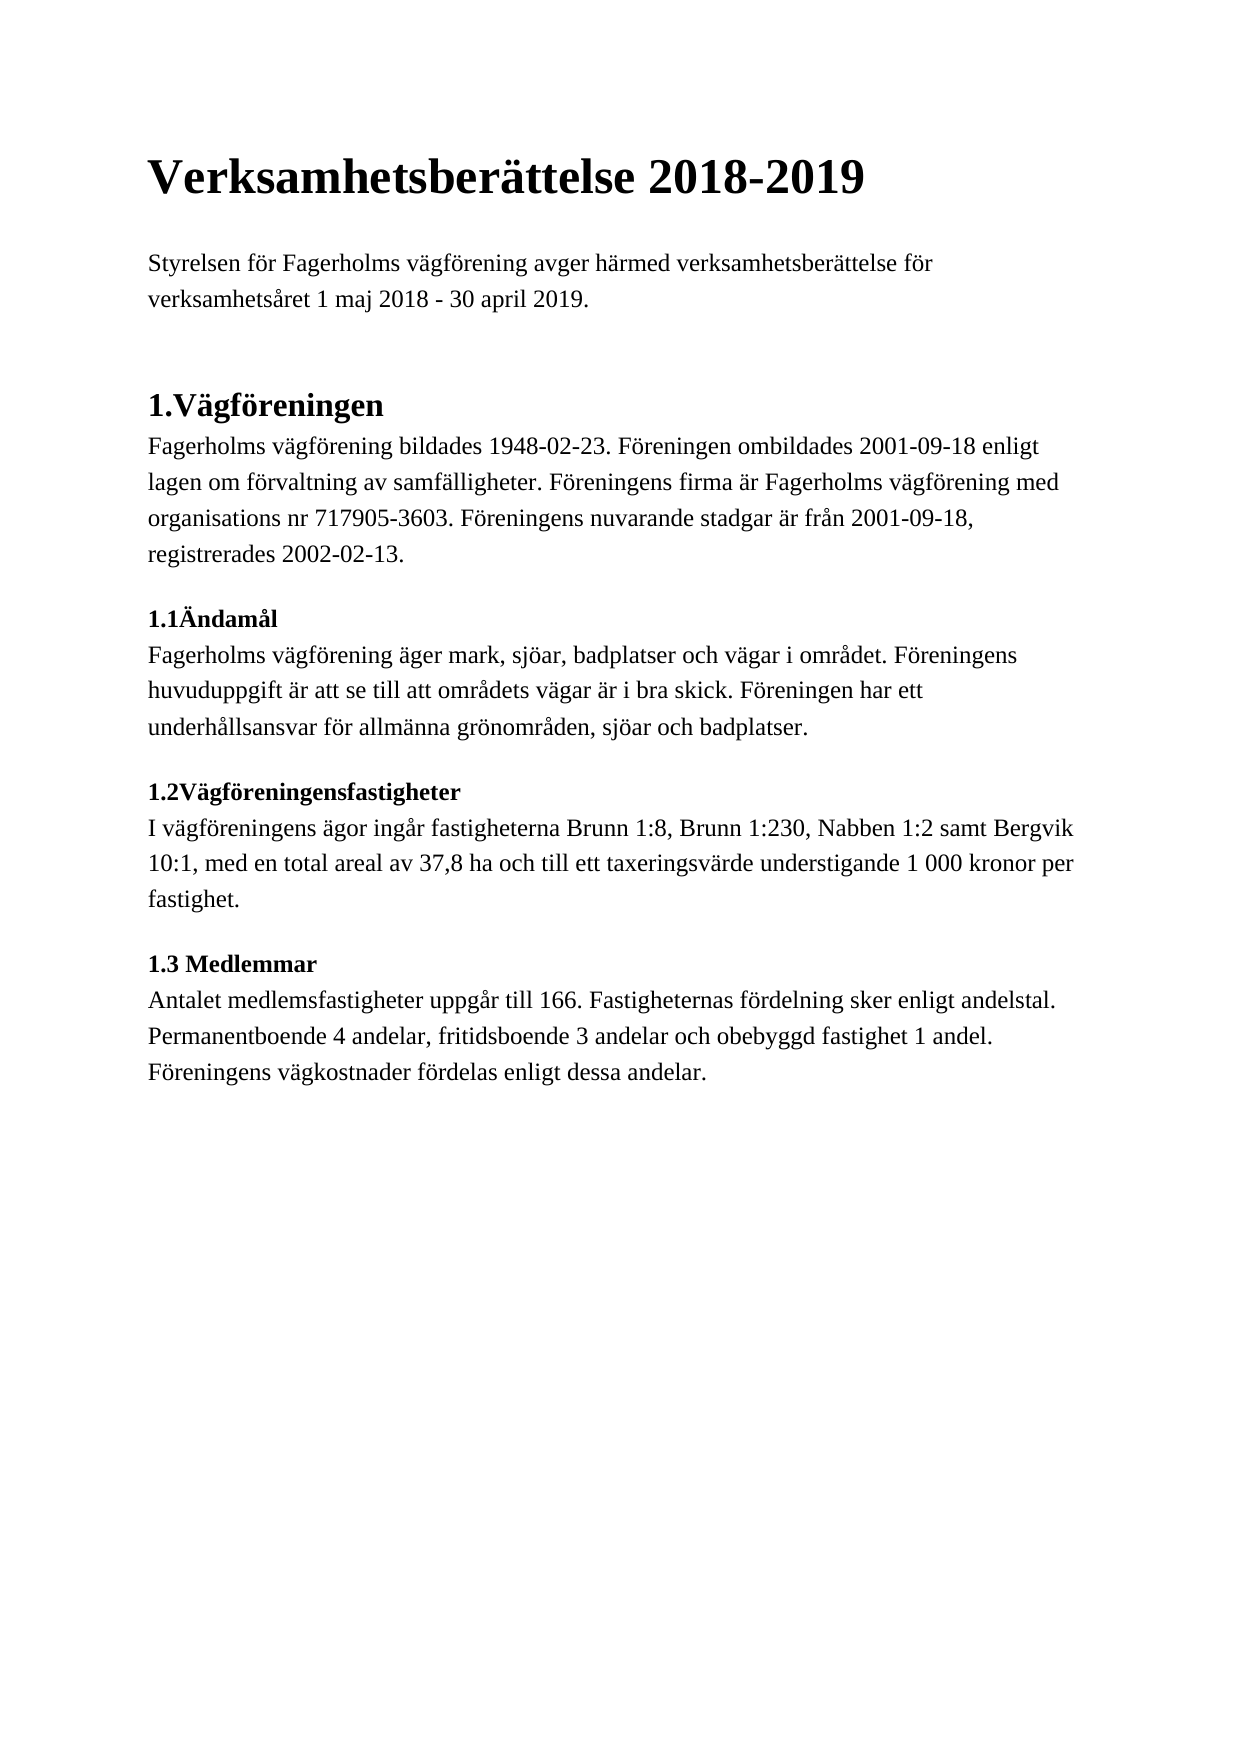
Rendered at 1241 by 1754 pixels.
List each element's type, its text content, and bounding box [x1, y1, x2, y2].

text 1.2Vägföreningensfastigheter I vägföreningens ägor ingår fastigheterna Brunn 1:8, Brunn 1:230, Nabben 1:2 samt Bergvik 10:1, med en total areal av 37,8 ha och till ett taxeringsvärde understigande 1 000 kronor per fastighet. [148, 777, 1092, 913]
text 1.Vägföreningen Fagerholms vägförening bildades 1948-02-23. Föreningen ombildades 2001-09-18 enligt lagen om förvaltning av samfälligheter. Föreningens firma är Fagerholms vägförening med organisations nr 717905-3603. Föreningens nuvarande stadgar är från 2001-09-18, registrerades 2002-02-13. [148, 385, 1092, 567]
text Styrelsen för Fagerholms vägförening avger härmed verksamhetsberättelse för verksamhetsåret 1 maj 2018 - 30 april 2019. [148, 248, 1092, 349]
text 1.3 Medlemmar Antalet medlemsfastigheter uppgår till 166. Fastigheternas fördelning sker enligt andelstal. Permanentboende 4 andelar, fritidsboende 3 andelar och obebyggd fastighet 1 andel. Föreningens vägkostnader fördelas enligt dessa andelar. [148, 949, 1092, 1122]
text Verksamhetsberättelse 2018-2019 [148, 147, 1092, 205]
text 1.1Ändamål Fagerholms vägförening äger mark, sjöar, badplatser och vägar i området. Föreningens huvuduppgift är att se till att områdets vägar är i bra skick. Föreningen har ett underhållsansvar för allmänna grönområden, sjöar och badplatser. [148, 604, 1092, 740]
